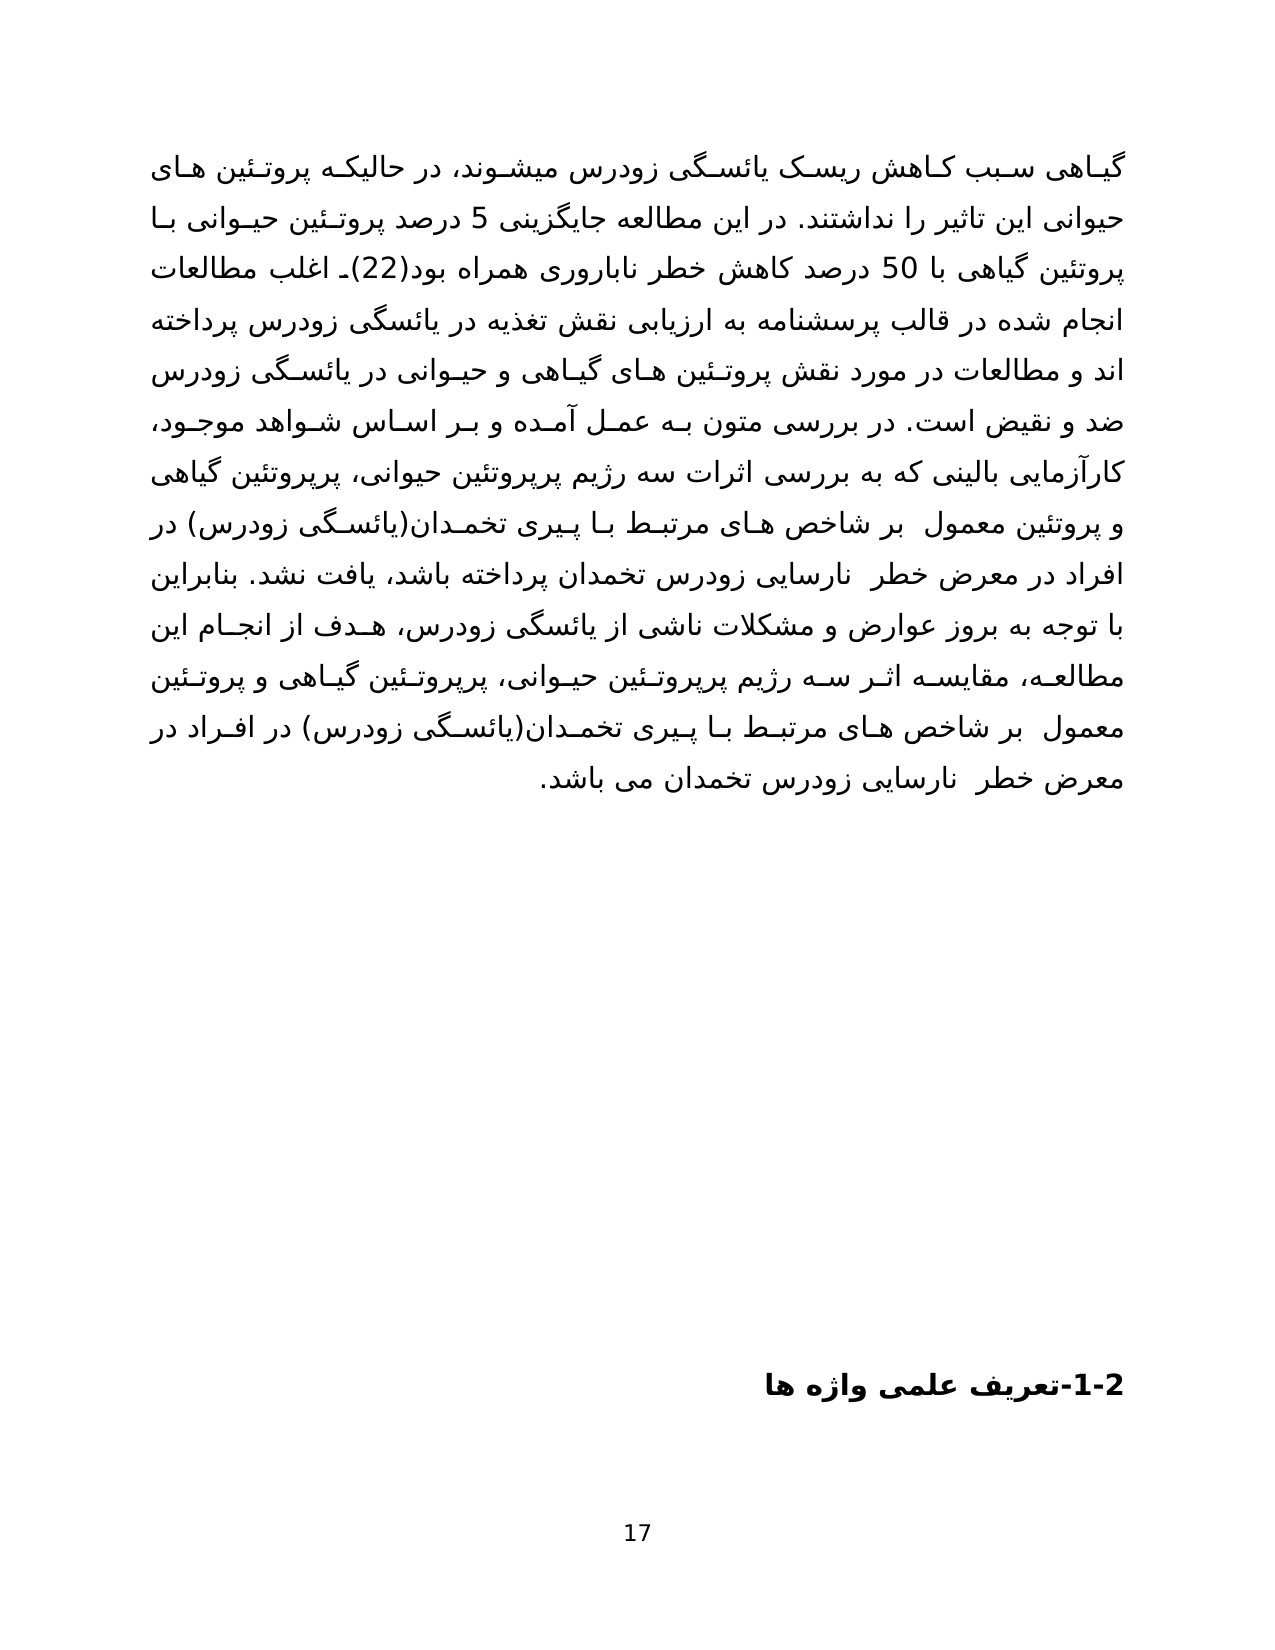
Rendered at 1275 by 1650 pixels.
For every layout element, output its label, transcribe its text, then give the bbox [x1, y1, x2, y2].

subtitle 1-2-تعریف علمی واژه ها [150, 1369, 1125, 1403]
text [150, 150, 1125, 795]
